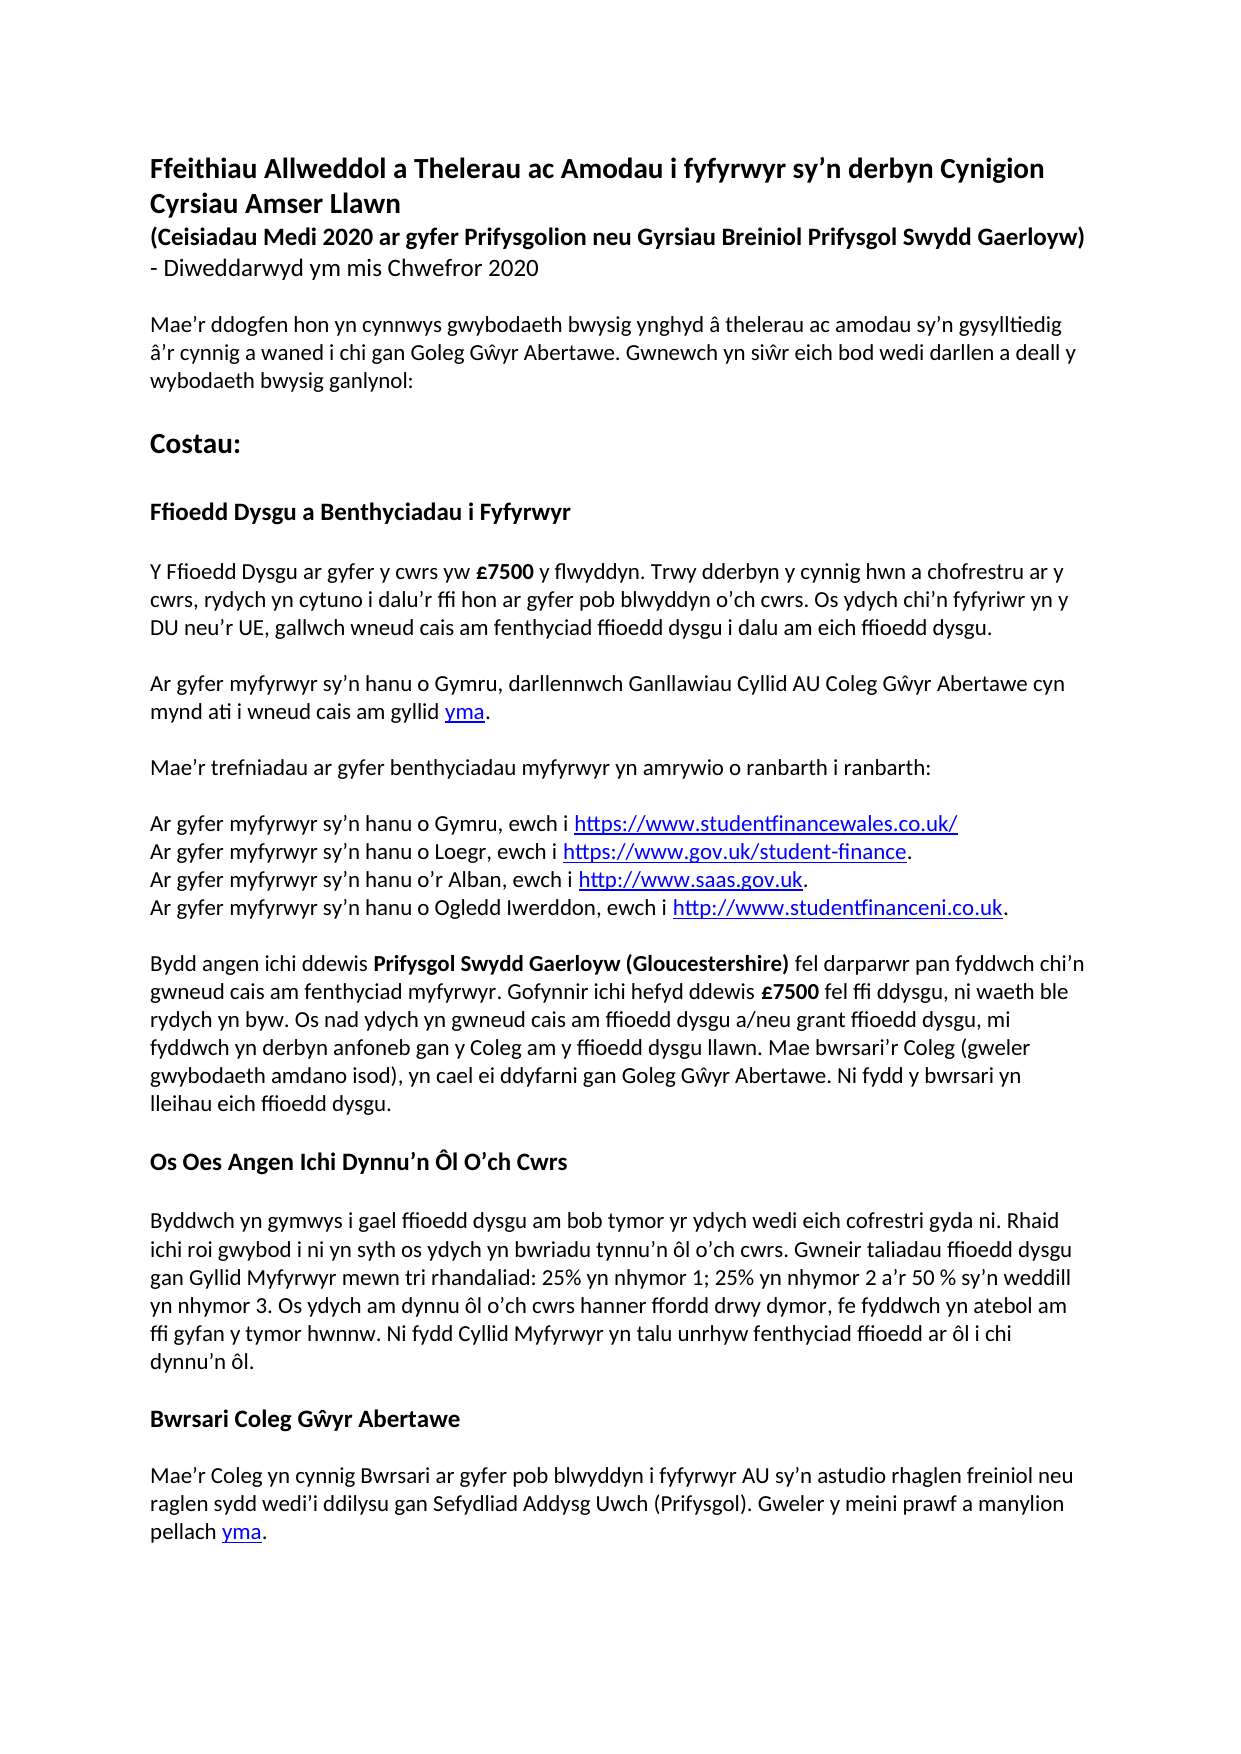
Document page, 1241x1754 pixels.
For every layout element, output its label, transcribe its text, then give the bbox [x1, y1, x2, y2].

text Ar gyfer myfyrwyr sy’n hanu o Gymru, ewch i https://www.studentfinancewales.co.uk/ [150, 809, 1090, 837]
text Ar gyfer myfyrwyr sy’n hanu o’r Alban, ewch i http://www.saas.gov.uk. [150, 865, 1090, 893]
text Mae’r ddogfen hon yn cynnwys gwybodaeth bwysig ynghyd â thelerau ac amodau sy’n gysylltiedig â’r cynnig a waned i chi gan Goleg Gŵyr Abertawe. Gwnewch yn siŵr eich bod wedi darllen a deall y wybodaeth bwysig ganlynol: [150, 310, 1090, 394]
text Ar gyfer myfyrwyr sy’n hanu o Gymru, darllennwch Ganllawiau Cyllid AU Coleg Gŵyr Abertawe cyn mynd ati i wneud cais am gyllid yma. [150, 669, 1090, 725]
text Bydd angen ichi ddewis Prifysgol Swydd Gaerloyw (Gloucestershire) fel darparwr pan fyddwch chi’n gwneud cais am fenthyciad myfyrwyr. Gofynnir ichi hefyd ddewis £7500 fel ffi ddysgu, ni waeth ble rydych yn byw. Os nad ydych yn gwneud cais am ffioedd dysgu a/neu grant ffioedd dysgu, mi fyddwch yn derbyn anfoneb gan y Coleg am y ffioedd dysgu llawn. Mae bwrsari’r Coleg (gweler gwybodaeth amdano isod), yn cael ei ddyfarni gan Goleg Gŵyr Abertawe. Ni fydd y bwrsari yn lleihau eich ffioedd dysgu. [150, 949, 1090, 1118]
text (Ceisiadau Medi 2020 ar gyfer Prifysgolion neu Gyrsiau Breiniol Prifysgol Swydd Gaerloyw) - Diweddarwyd ym mis Chwefror 2020 [150, 221, 1090, 282]
text Byddwch yn gymwys i gael ffioedd dysgu am bob tymor yr ydych wedi eich cofrestri gyda ni. Rhaid ichi roi gwybod i ni yn syth os ydych yn bwriadu tynnu’n ôl o’ch cwrs. Gwneir taliadau ffioedd dysgu gan Gyllid Myfyrwyr mewn tri rhandaliad: 25% yn nhymor 1; 25% yn nhymor 2 a’r 50 % sy’n weddill yn nhymor 3. Os ydych am dynnu ôl o’ch cwrs hanner ffordd drwy dymor, fe fyddwch yn atebol am ffi gyfan y tymor hwnnw. Ni fydd Cyllid Myfyrwyr yn talu unrhyw fenthyciad ffioedd ar ôl i chi dynnu’n ôl. [150, 1207, 1090, 1375]
text Ar gyfer myfyrwyr sy’n hanu o Ogledd Iwerddon, ewch i http://www.studentfinanceni.co.uk. [150, 893, 1090, 921]
text Mae’r trefniadau ar gyfer benthyciadau myfyrwyr yn amrywio o ranbarth i ranbarth: [150, 753, 1090, 781]
text Mae’r Coleg yn cynnig Bwrsari ar gyfer pob blwyddyn i fyfyrwyr AU sy’n astudio rhaglen freiniol neu raglen sydd wedi’i ddilysu gan Sefydliad Addysg Uwch (Prifysgol). Gweler y meini prawf a manylion pellach yma. [150, 1461, 1090, 1545]
text Bwrsari Coleg Gŵyr Abertawe [150, 1403, 1090, 1433]
text Ffeithiau Allweddol a Thelerau ac Amodau i fyfyrwyr sy’n derbyn Cynigion Cyrsiau Amser Llawn [150, 150, 1090, 221]
text Ffioedd Dysgu a Benthyciadau i Fyfyrwyr [150, 496, 1090, 527]
text Costau: [150, 425, 1090, 461]
text Y Ffioedd Dysgu ar gyfer y cwrs yw £7500 y flwyddyn. Trwy dderbyn y cynnig hwn a chofrestru ar y cwrs, rydych yn cytuno i dalu’r ffi hon ar gyfer pob blwyddyn o’ch cwrs. Os ydych chi’n fyfyriwr yn y DU neu’r UE, gallwch wneud cais am fenthyciad ffioedd dysgu i dalu am eich ffioedd dysgu. [150, 557, 1090, 641]
text Os Oes Angen Ichi Dynnu’n Ôl O’ch Cwrs [150, 1146, 1090, 1176]
text Ar gyfer myfyrwyr sy’n hanu o Loegr, ewch i https://www.gov.uk/student-finance. [150, 837, 1090, 865]
